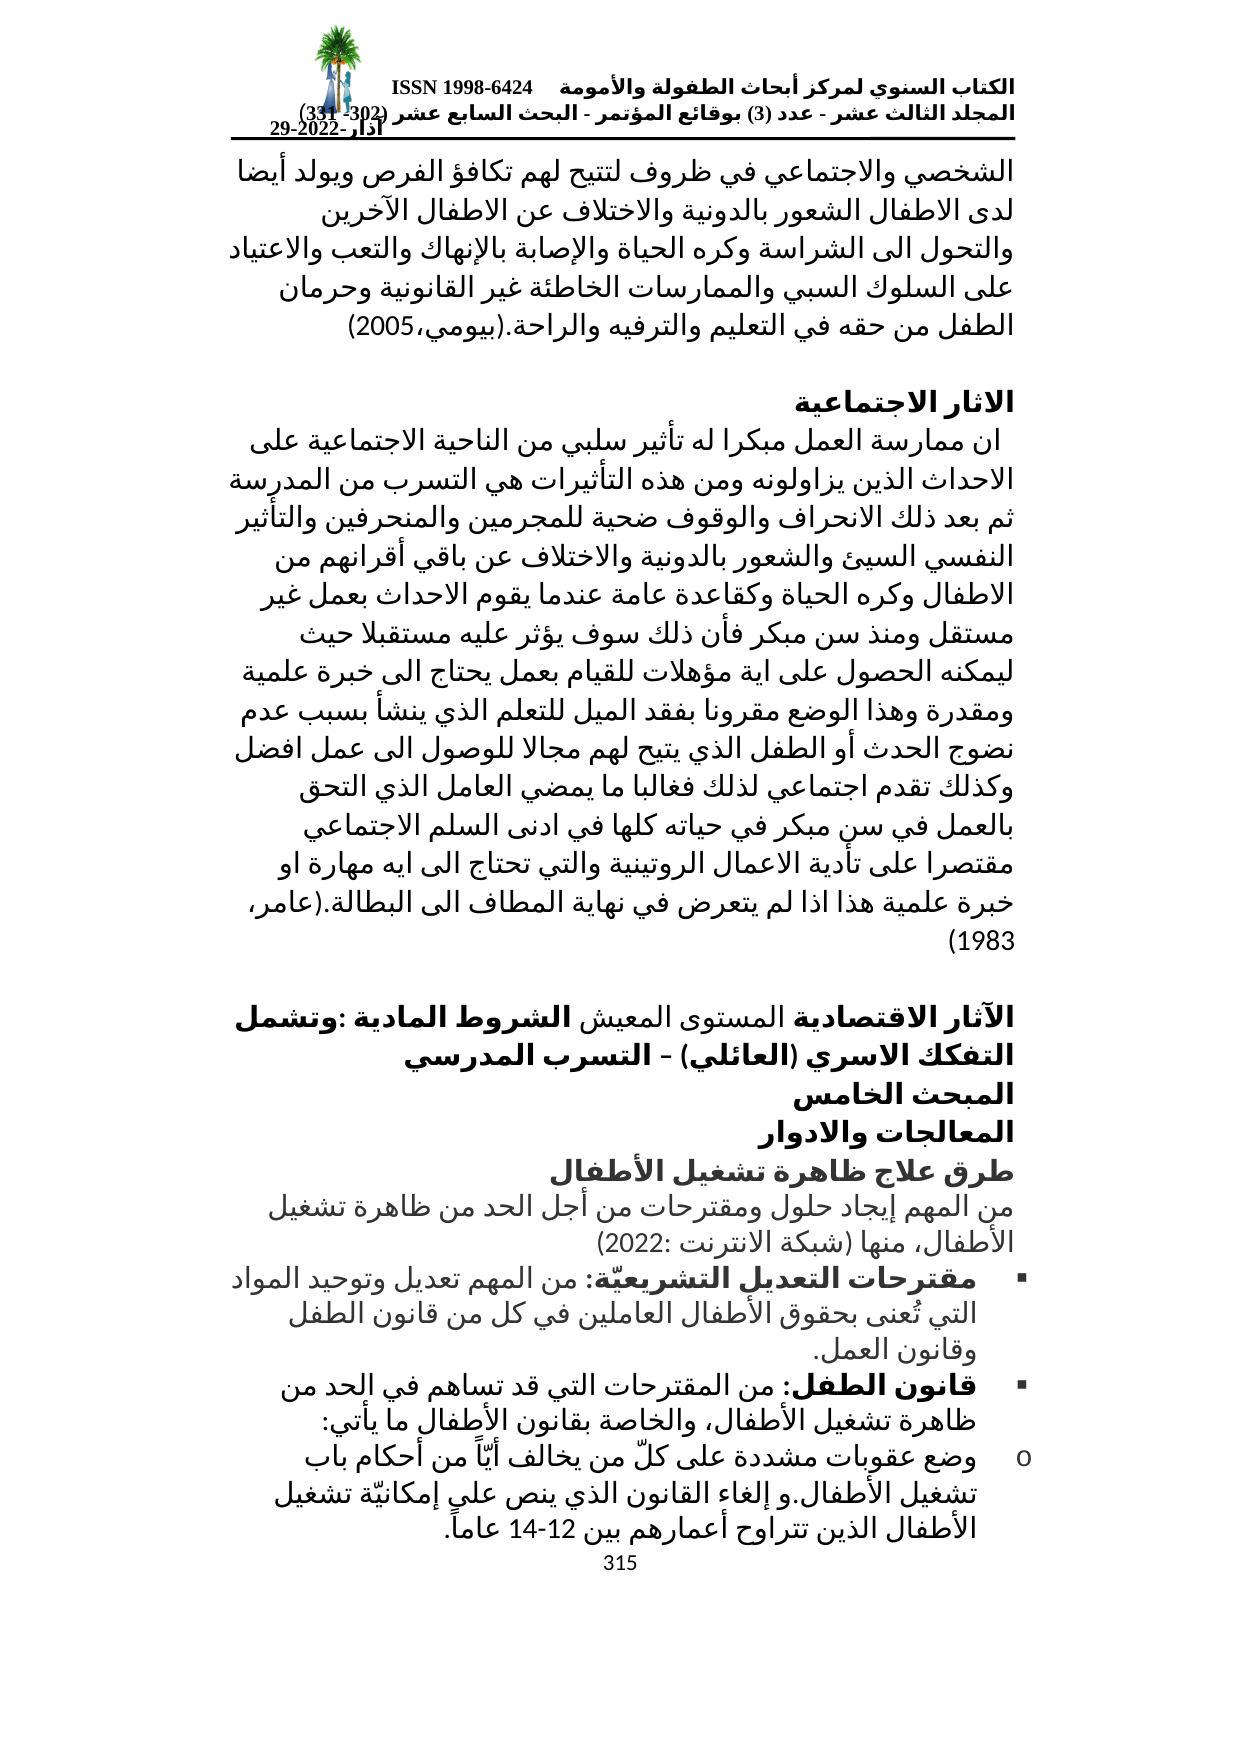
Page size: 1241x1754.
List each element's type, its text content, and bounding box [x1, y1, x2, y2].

text المعالجات والادوار [225, 1114, 1015, 1150]
text طرق علاج ظاهرة تشغيل الأطفال [225, 1153, 1015, 1188]
text ان ممارسة العمل مبكرا له تأثير سلبي من الناحية الاجتماعية على الاحداث الذين يزاولونه ومن هذه التأثيرات هي التسرب من المدرسة ثم بعد ذلك الانحراف والوقوف ضحية للمجرمين والمنحرفين والتأثير النفسي السيئ والشعور بالدونية والاختلاف عن باقي أقرانهم من الاطفال وكره الحياة وكقاعدة عامة عندما يقوم الاحداث بعمل غير مستقل ومنذ سن مبكر فأن ذلك سوف يؤثر عليه مستقبلا حيث ليمكنه الحصول على اية مؤهلات للقيام بعمل يحتاج الى خبرة علمية ومقدرة وهذا الوضع مقرونا بفقد الميل للتعلم الذي ينشأ بسبب عدم نضوج الحدث أو الطفل الذي يتيح لهم مجالا للوصول الى عمل افضل وكذلك تقدم اجتماعي لذلك فغالبا ما يمضي العامل الذي التحق بالعمل في سن مبكر في حياته كلها في ادنى السلم الاجتماعي مقتصرا على تأدية الاعمال الروتينية والتي تحتاج الى ايه مهارة او خبرة علمية هذا اذا لم يتعرض في نهاية المطاف الى البطالة.(عامر،1983) [225, 422, 1015, 958]
text التفكك الاسري (العائلي) – التسرب المدرسي [225, 1037, 1015, 1073]
text المبحث الخامس [225, 1076, 1015, 1112]
text الاثار الاجتماعية [225, 384, 1015, 420]
list قانون الطفل: من المقترحات التي قد تساهم في الحد من ظاهرة تشغيل الأطفال، والخاصة بقانون الأطفال ما يأتي: [225, 1367, 1015, 1438]
picture [272, 11, 401, 126]
text من المهم إيجاد حلول ومقترحات من أجل الحد من ظاهرة تشغيل الأطفال، منها (شبكة الانترنت :2022) [225, 1188, 1015, 1260]
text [225, 153, 1015, 343]
list وضع عقوبات مشددة على كلّ من يخالف أيّاً من أحكام باب تشغيل الأطفال.و إلغاء القانون الذي ينص على إمكانيّة تشغيل الأطفال الذين تتراوح أعمارهم بين 12-14 عاماً. [225, 1438, 1015, 1546]
list مقترحات التعديل التشريعيّة: من المهم تعديل وتوحيد المواد التي تُعنى بحقوق الأطفال العاملين في كل من قانون الطفل وقانون العمل. [225, 1260, 1015, 1367]
text الآثار الاقتصادية المستوى المعيش الشروط المادية :وتشمل [225, 999, 1015, 1035]
